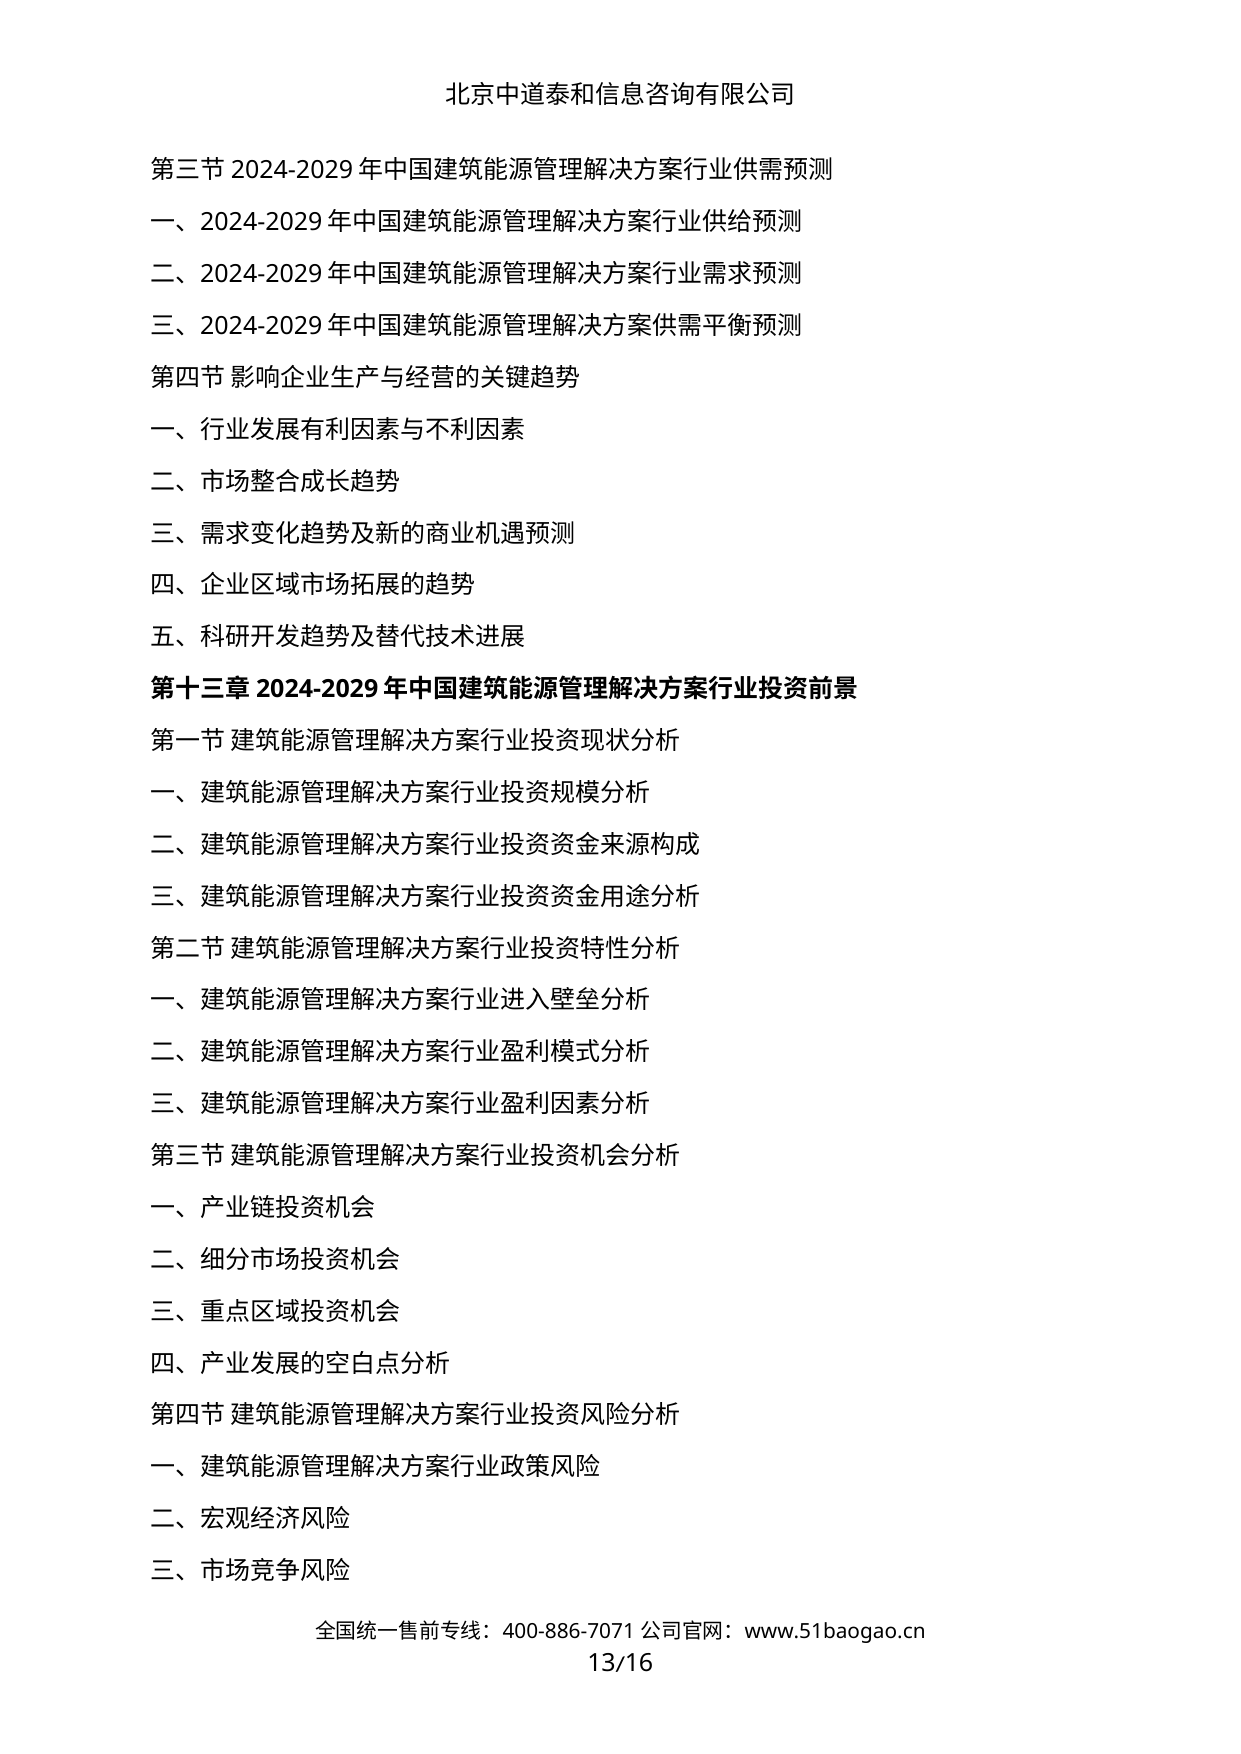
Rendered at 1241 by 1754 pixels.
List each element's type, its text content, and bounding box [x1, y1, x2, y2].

text 一、产业链投资机会 [150, 1187, 1090, 1224]
text 四、产业发展的空白点分析 [150, 1343, 1090, 1379]
text 三、市场竞争风险 [150, 1551, 1090, 1587]
text 第三节 建筑能源管理解决方案行业投资机会分析 [150, 1136, 1090, 1172]
text 三、需求变化趋势及新的商业机遇预测 [150, 513, 1090, 549]
text 第二节 建筑能源管理解决方案行业投资特性分析 [150, 928, 1090, 964]
text 二、市场整合成长趋势 [150, 461, 1090, 497]
text 第四节 建筑能源管理解决方案行业投资风险分析 [150, 1395, 1090, 1431]
text 二、细分市场投资机会 [150, 1239, 1090, 1276]
text 三、建筑能源管理解决方案行业投资资金用途分析 [150, 876, 1090, 912]
text 四、企业区域市场拓展的趋势 [150, 565, 1090, 601]
text 五、科研开发趋势及替代技术进展 [150, 617, 1090, 653]
text 二、建筑能源管理解决方案行业盈利模式分析 [150, 1032, 1090, 1068]
text 一、建筑能源管理解决方案行业政策风险 [150, 1447, 1090, 1483]
text 二、建筑能源管理解决方案行业投资资金来源构成 [150, 824, 1090, 861]
text 三、2024-2029年中国建筑能源管理解决方案供需平衡预测 [150, 306, 1090, 342]
text 一、建筑能源管理解决方案行业进入壁垒分析 [150, 980, 1090, 1016]
text 第三节 2024-2029年中国建筑能源管理解决方案行业供需预测 [150, 150, 1090, 186]
text 三、重点区域投资机会 [150, 1291, 1090, 1327]
text 第四节 影响企业生产与经营的关键趋势 [150, 357, 1090, 394]
text 三、建筑能源管理解决方案行业盈利因素分析 [150, 1084, 1090, 1120]
text 二、宏观经济风险 [150, 1499, 1090, 1535]
text 第一节 建筑能源管理解决方案行业投资现状分析 [150, 721, 1090, 757]
text 一、行业发展有利因素与不利因素 [150, 409, 1090, 446]
text 二、2024-2029年中国建筑能源管理解决方案行业需求预测 [150, 254, 1090, 290]
text 一、建筑能源管理解决方案行业投资规模分析 [150, 772, 1090, 809]
text 第十三章 2024-2029年中国建筑能源管理解决方案行业投资前景 [150, 669, 1090, 705]
text 一、2024-2029年中国建筑能源管理解决方案行业供给预测 [150, 202, 1090, 238]
